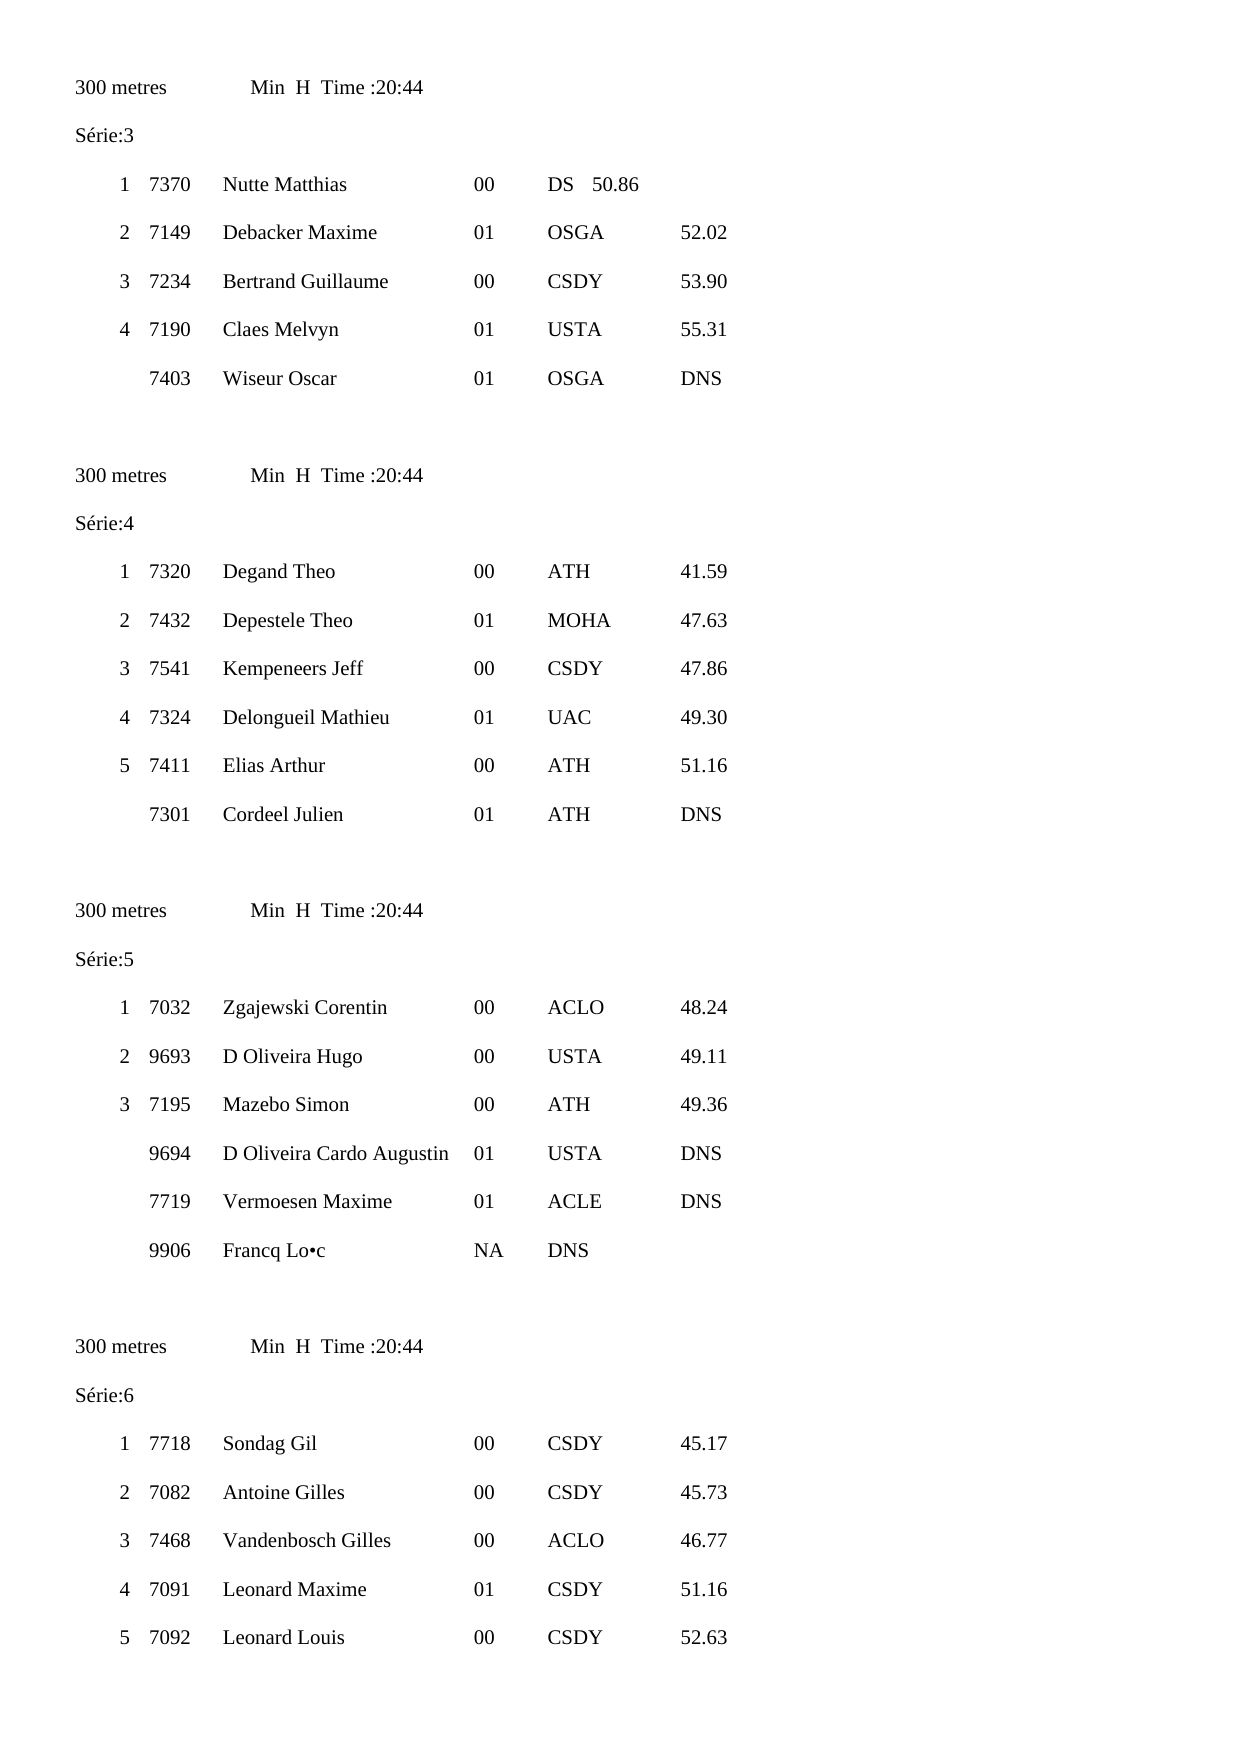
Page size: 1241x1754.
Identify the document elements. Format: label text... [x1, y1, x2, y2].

text 3 7234 Bertrand Guillaume 00 CSDY 53.90 [75, 269, 1165, 293]
text 9906 Francq Lo•c NA DNS [75, 1237, 1165, 1262]
text 9694 D Oliveira Cardo Augustin 01 USTA DNS [75, 1141, 1165, 1165]
text 5 7411 Elias Arthur 00 ATH 51.16 [75, 753, 1165, 777]
text Série:6 [75, 1383, 1165, 1407]
text 5 7092 Leonard Louis 00 CSDY 52.63 [75, 1625, 1165, 1649]
text 1 7032 Zgajewski Corentin 00 ACLO 48.24 [75, 995, 1165, 1019]
text 7719 Vermoesen Maxime 01 ACLE DNS [75, 1189, 1165, 1213]
text 1 7370 Nutte Matthias 00 DS 50.86 [75, 172, 1165, 196]
text 3 7195 Mazebo Simon 00 ATH 49.36 [75, 1092, 1165, 1116]
text 4 7091 Leonard Maxime 01 CSDY 51.16 [75, 1577, 1165, 1601]
text 2 9693 D Oliveira Hugo 00 USTA 49.11 [75, 1044, 1165, 1068]
text Série:5 [75, 947, 1165, 971]
text 1 7320 Degand Theo 00 ATH 41.59 [75, 559, 1165, 583]
text 2 7149 Debacker Maxime 01 OSGA 52.02 [75, 220, 1165, 244]
text Série:3 [75, 123, 1165, 147]
text 4 7190 Claes Melvyn 01 USTA 55.31 [75, 317, 1165, 341]
text 2 7432 Depestele Theo 01 MOHA 47.63 [75, 608, 1165, 632]
text 300 metres Min H Time :20:44 [75, 462, 1165, 487]
text 7403 Wiseur Oscar 01 OSGA DNS [75, 366, 1165, 390]
text 4 7324 Delongueil Mathieu 01 UAC 49.30 [75, 705, 1165, 729]
text Série:4 [75, 511, 1165, 535]
text 300 metres Min H Time :20:44 [75, 75, 1165, 99]
text 2 7082 Antoine Gilles 00 CSDY 45.73 [75, 1480, 1165, 1504]
text 300 metres Min H Time :20:44 [75, 1334, 1165, 1358]
text 3 7468 Vandenbosch Gilles 00 ACLO 46.77 [75, 1528, 1165, 1552]
text 300 metres Min H Time :20:44 [75, 898, 1165, 922]
text 1 7718 Sondag Gil 00 CSDY 45.17 [75, 1431, 1165, 1455]
text 3 7541 Kempeneers Jeff 00 CSDY 47.86 [75, 656, 1165, 680]
text 7301 Cordeel Julien 01 ATH DNS [75, 802, 1165, 826]
